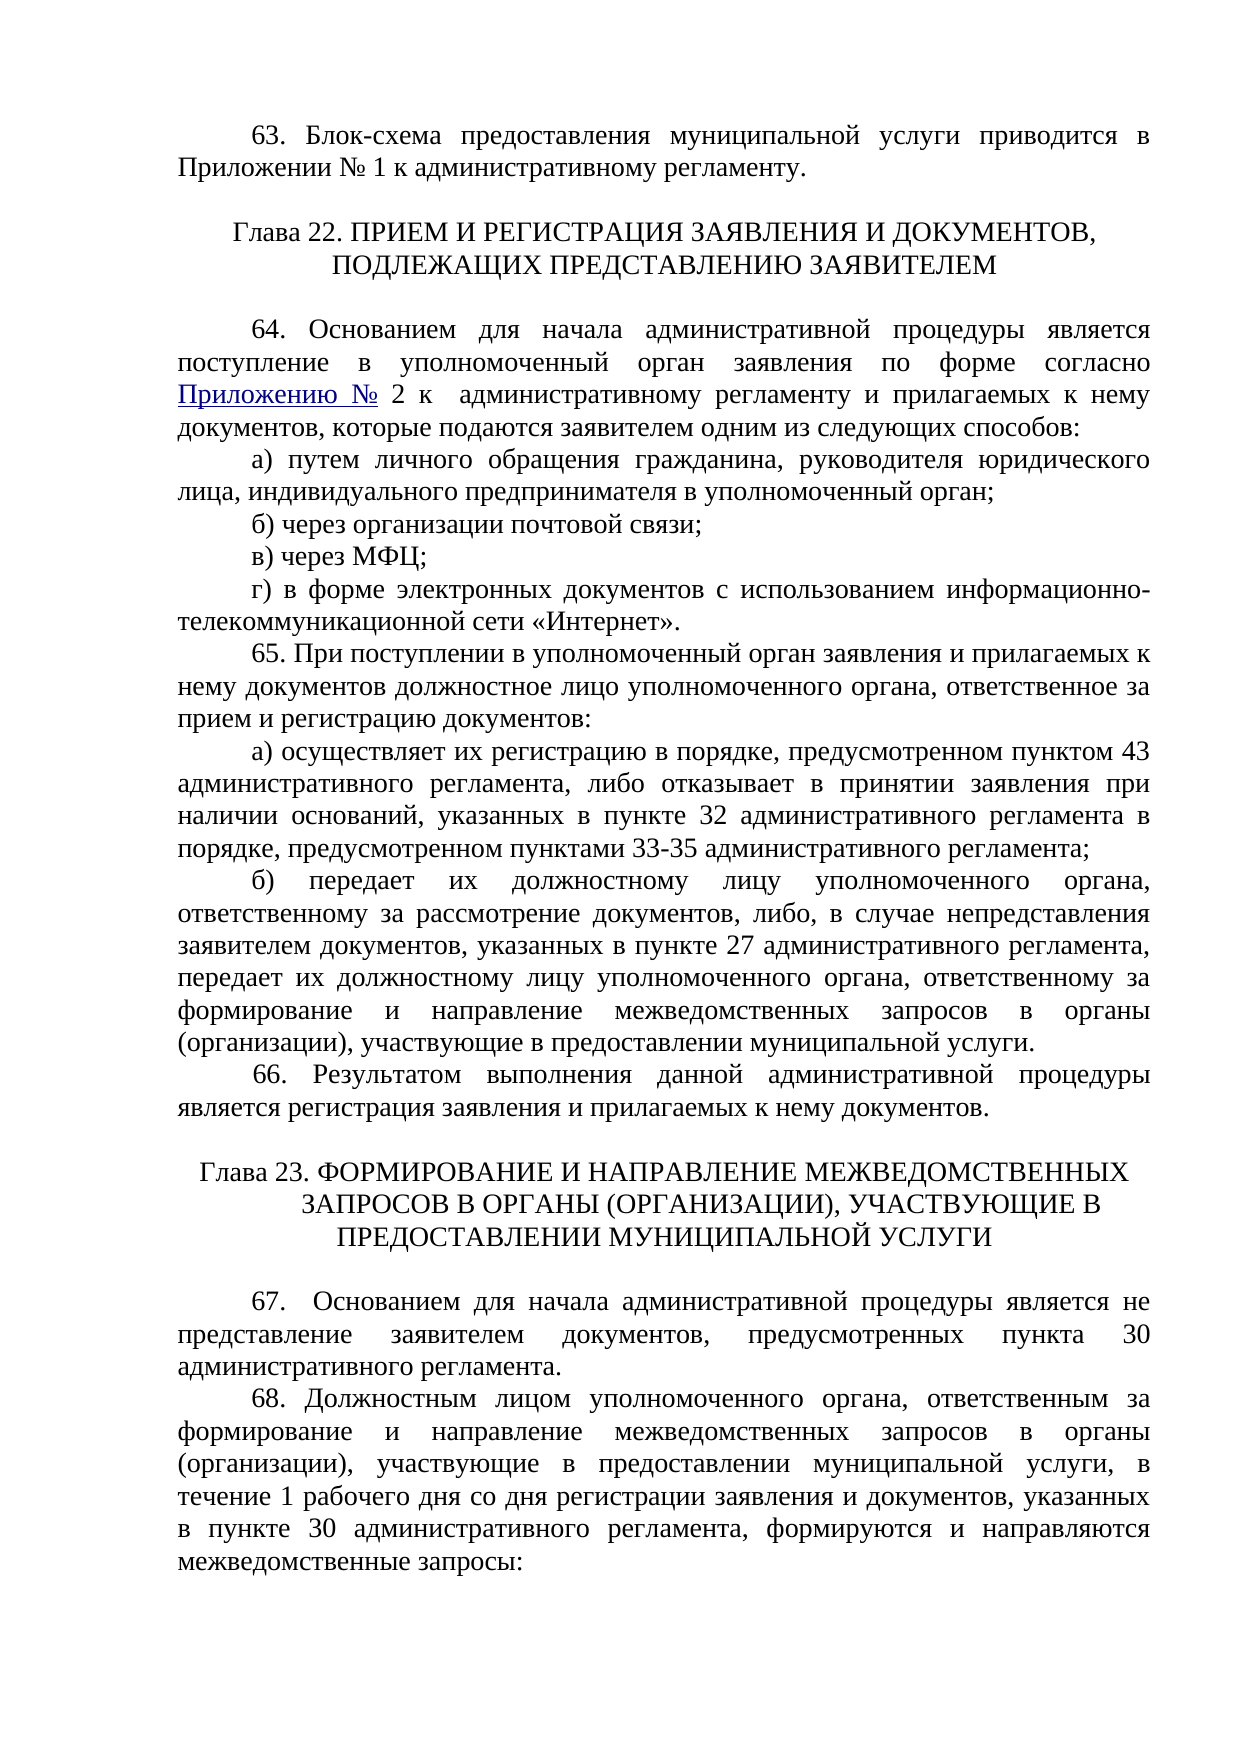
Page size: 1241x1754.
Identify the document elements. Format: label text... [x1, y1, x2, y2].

text запросов В ОРГАНЫ (ОРГАНИЗАЦИИ), УЧАСТВУЮЩИЕ В ПРЕДОСТАВЛЕНИИ МУНИЦИПАЛЬНОЙ УСЛУГИ [177, 1187, 1152, 1252]
text 66. Результатом выполнения данной административной процедуры является регистрация заявления и прилагаемых к нему документов. [177, 1058, 1152, 1122]
text 68. Должностным лицом уполномоченного органа, ответственным за формирование и направление межведомственных запросов в органы (организации), участвующие в предоставлении муниципальной услуги, в течение 1 рабочего дня со дня регистрации заявления и документов, указанных в пункте 30 административного регламента, формируются и направляются межведомственные запросы: [177, 1382, 1152, 1576]
text 65. При поступлении в уполномоченный орган заявления и прилагаемых к нему документов должностное лицо уполномоченного органа, ответственное за прием и регистрацию документов: [177, 636, 1152, 734]
text в) через МФЦ; [177, 539, 1152, 572]
text Глава 22. Прием и регистрация заявления и документов, подлежащих представлению заявителем [177, 215, 1152, 280]
text 64. Основанием для начала административной процедуры является поступление в уполномоченный орган заявления по форме согласно Приложению № 2 к административному регламенту и прилагаемых к нему документов, которые подаются заявителем одним из следующих способов: [177, 312, 1152, 442]
text 63. Блок-схема предоставления муниципальной услуги приводится в Приложении № 1 к административному регламенту. [177, 118, 1152, 183]
text г) в форме электронных документов с использованием информационно-телекоммуникационной сети «Интернет». [177, 572, 1152, 636]
text Глава 23. Формирование и направление Межведомственных [177, 1155, 1152, 1187]
text а) путем личного обращения гражданина, руководителя юридического лица, индивидуального предпринимателя в уполномоченный орган; [177, 442, 1152, 507]
text а) осуществляет их регистрацию в порядке, предусмотренном пунктом 43 административного регламента, либо отказывает в принятии заявления при наличии оснований, указанных в пункте 32 административного регламента в порядке, предусмотренном пунктами 33-35 административного регламента; [177, 734, 1152, 863]
text б) через организации почтовой связи; [177, 507, 1152, 539]
text б) передает их должностному лицу уполномоченного органа, ответственному за рассмотрение документов, либо, в случае непредставления заявителем документов, указанных в пункте 27 административного регламента, передает их должностному лицу уполномоченного органа, ответственному за формирование и направление межведомственных запросов в органы (организации), участвующие в предоставлении муниципальной услуги. [177, 863, 1152, 1058]
text 67. Основанием для начала административной процедуры является не представление заявителем документов, предусмотренных пункта 30 административного регламента. [177, 1284, 1152, 1382]
